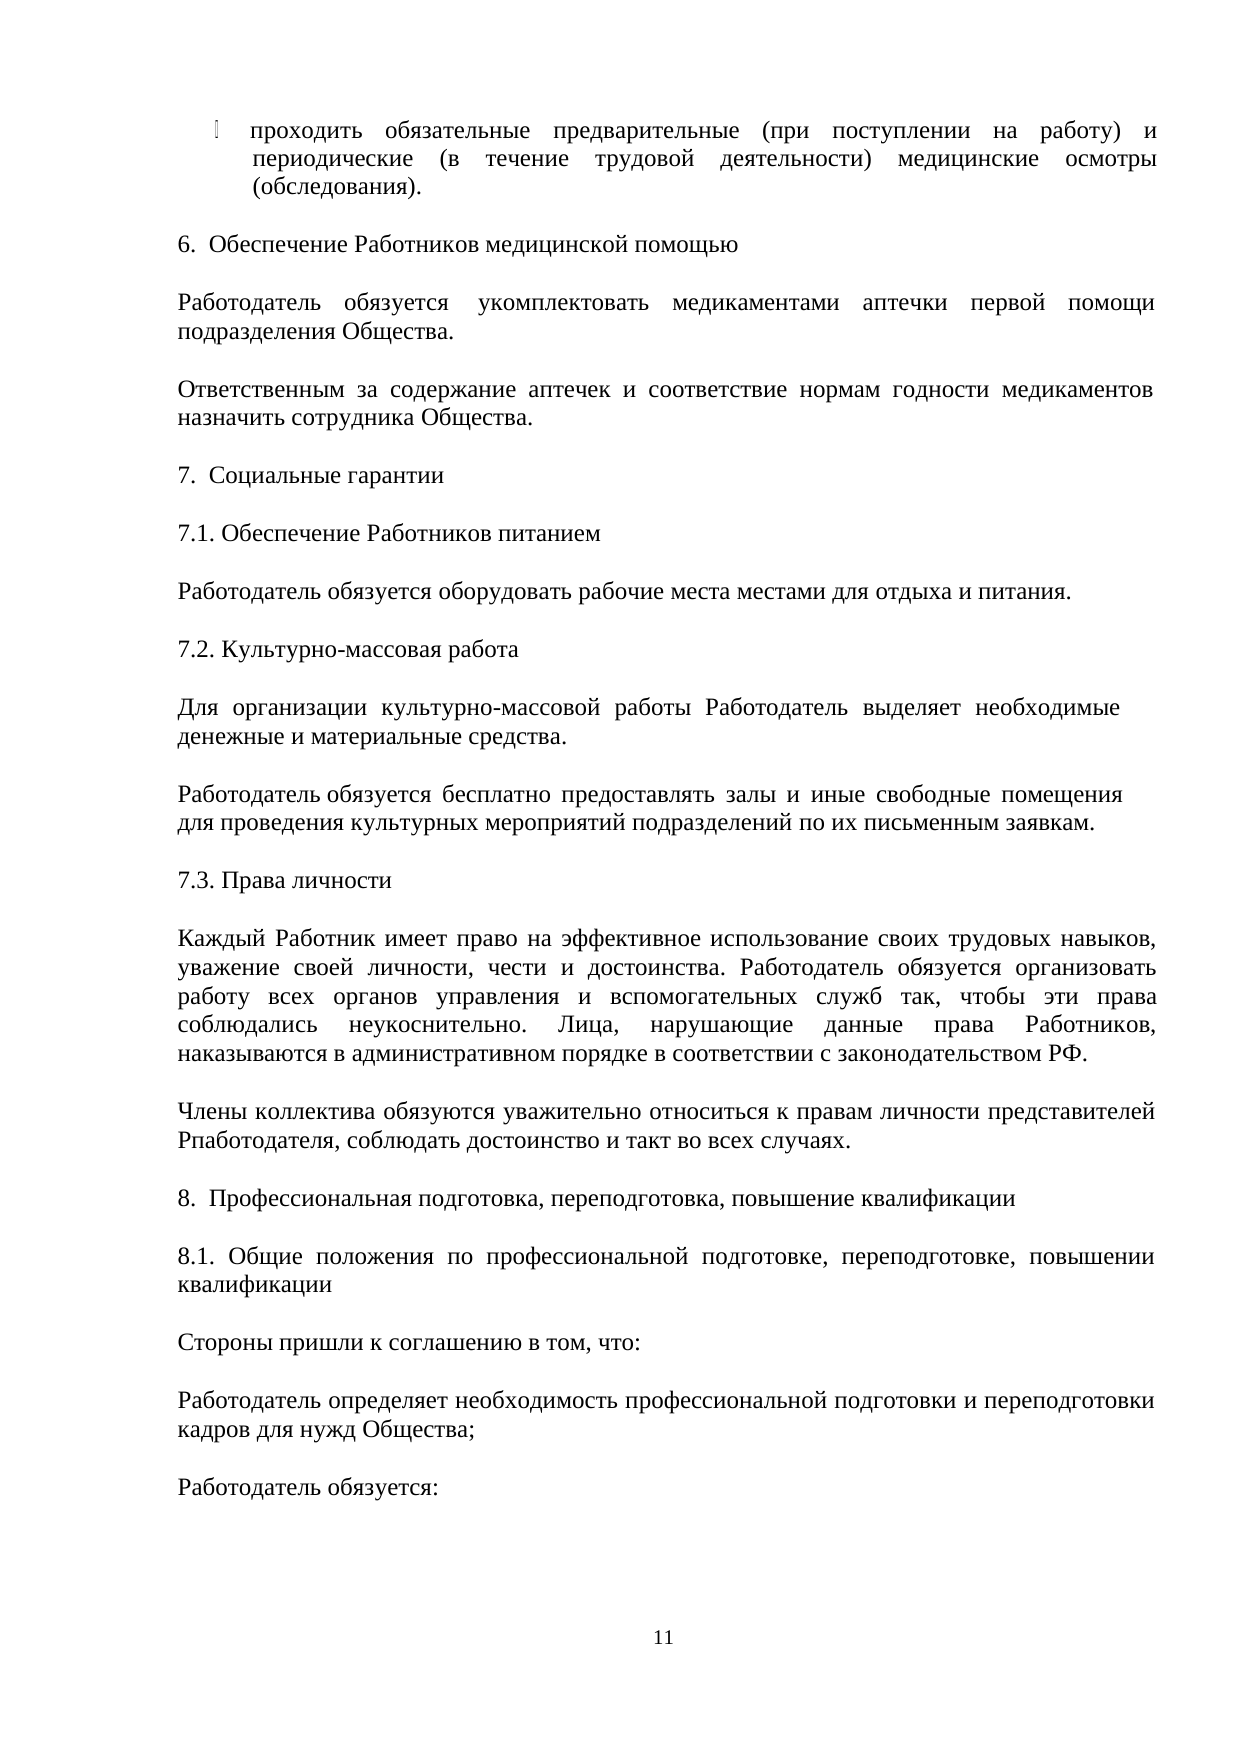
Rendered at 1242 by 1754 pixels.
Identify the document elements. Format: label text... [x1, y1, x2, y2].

text Работодатель обязуется: [177, 1472, 442, 1501]
text Работодатель обязуется оборудовать рабочие места местами для отдыха и питания. [177, 576, 1074, 605]
text 7. Социальные гарантии [177, 460, 448, 489]
text 7.3. Права личности [177, 865, 396, 894]
text 6. Обеспечение Работников медицинской помощью [177, 229, 741, 258]
text 7.2. Культурно-массовая работа [177, 634, 522, 663]
text Рпаботодателя, соблюдать достоинство и такт во всех случаях. [177, 1125, 870, 1153]
text Работодатель определяет необходимость профессиональной подготовки и переподготовки кадров для нужд Общества; [177, 1385, 1157, 1443]
text Для организации культурно-массовой работы Работодатель выделяет необходимые денежные и материальные средства. [177, 692, 1158, 749]
text квалификации [177, 1269, 336, 1298]
text 8.1. Общие положения по профессиональной подготовке, переподготовке, повышении [177, 1241, 1156, 1269]
text  проходить обязательные предварительные (при поступлении на работу) и периодические (в течение трудовой деятельности) медицинские осмотры (обследования). [215, 112, 1157, 200]
text 7.1. Обеспечение Работников питанием [177, 518, 604, 547]
text Каждый Работник имеет право на эффективное использование своих трудовых навыков, уважение своей личности, чести и достоинства. Работодатель обязуется организовать работу всех органов управления и вспомогательных служб так, чтобы эти права соблюдались неукоснительно. Лица, нарушающие данные права Работников, наказываются в административном порядке в соответствии с законодательством РФ. [177, 923, 1157, 1067]
text Работодатель обязуется укомплектовать медикаментами аптечки первой помощи подразделения Общества. [177, 287, 1157, 344]
text Члены коллектива обязуются уважительно относиться к правам личности представителей [177, 1096, 1157, 1125]
text Работодатель обязуется бесплатно предоставлять залы и иные свободные помещения для проведения культурных мероприятий подразделений по их письменным заявкам. [177, 779, 1157, 836]
text Стороны пришли к соглашению в том, что: [177, 1327, 645, 1356]
text Ответственным за содержание аптечек и соответствие нормам годности медикаментов назначить сотрудника Общества. [177, 374, 1157, 431]
text 8. Профессиональная подготовка, переподготовка, повышение квалификации [177, 1183, 1018, 1211]
